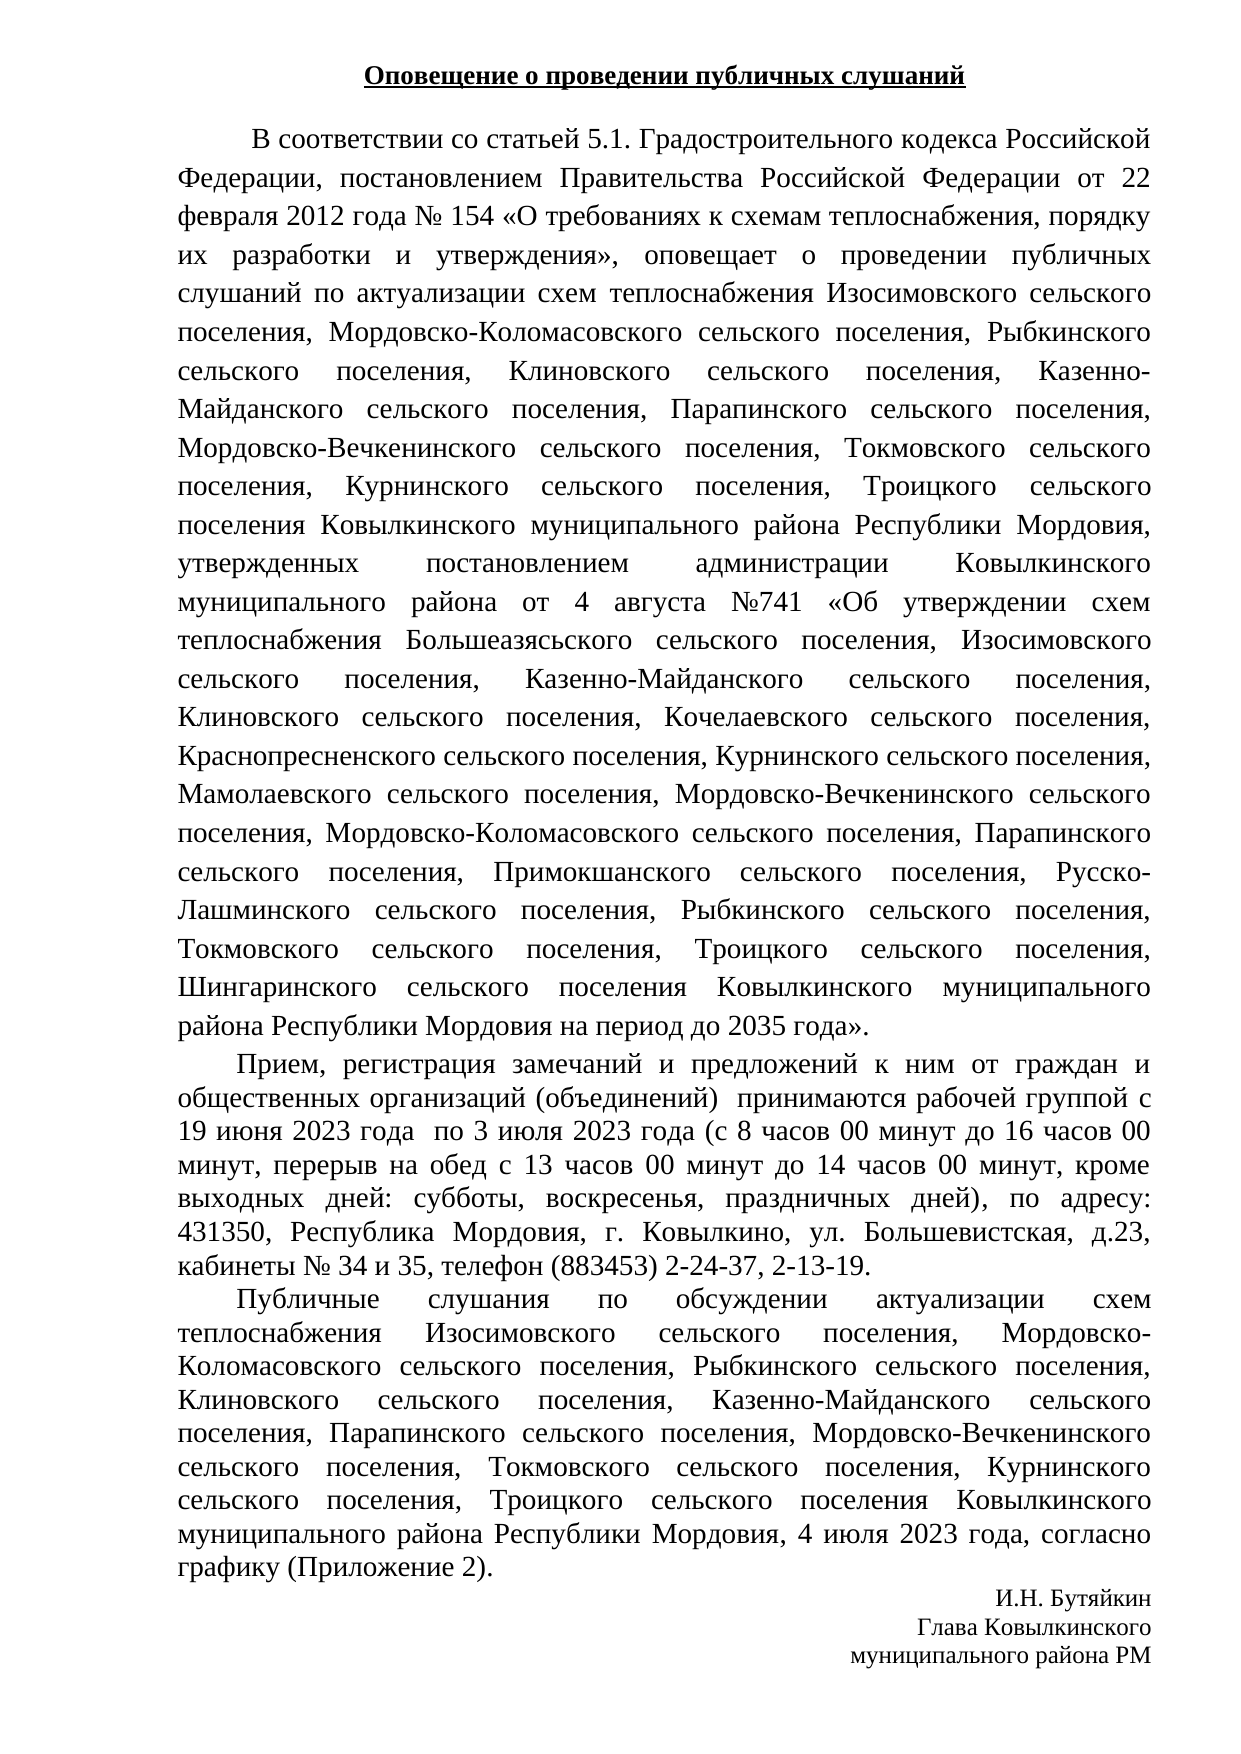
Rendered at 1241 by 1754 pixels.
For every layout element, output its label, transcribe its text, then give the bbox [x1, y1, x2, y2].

text муниципального района РМ [177, 1641, 1152, 1669]
text И.Н. Бутяйкин [177, 1583, 1152, 1612]
text Прием, регистрация замечаний и предложений к ним от граждан и общественных организаций (объединений) принимаются рабочей группой с 19 июня 2023 года по 3 июля 2023 года (с 8 часов 00 минут до 16 часов 00 минут, перерыв на обед с 13 часов 00 минут до 14 часов 00 минут, кроме выходных дней: субботы, воскресенья, праздничных дней), по адресу: 431350, Республика Мордовия, г. Ковылкино, ул. Большевистская, д.23, кабинеты № 34 и 35, телефон (883453) 2-24-37, 2-13-19. [177, 1046, 1152, 1281]
text Оповещение о проведении публичных слушаний [177, 59, 1152, 90]
text Публичные слушания по обсуждении актуализации схем теплоснабжения Изосимовского сельского поселения, Мордовско-Коломасовского сельского поселения, Рыбкинского сельского поселения, Клиновского сельского поселения, Казенно-Майданского сельского поселения, Парапинского сельского поселения, Мордовско-Вечкенинского сельского поселения, Токмовского сельского поселения, Курнинского сельского поселения, Троицкого сельского поселения Ковылкинского муниципального района Республики Мордовия, 4 июля 2023 года, согласно графику (Приложение 2). [177, 1281, 1152, 1583]
text Глава Ковылкинского [177, 1612, 1152, 1641]
text В соответствии со статьей 5.1. Градостроительного кодекса Российской Федерации, постановлением Правительства Российской Федерации от 22 февраля 2012 года № 154 «О требованиях к схемам теплоснабжения, порядку их разработки и утверждения», оповещает о проведении публичных слушаний по актуализации схем теплоснабжения Изосимовского сельского поселения, Мордовско-Коломасовского сельского поселения, Рыбкинского сельского поселения, Клиновского сельского поселения, Казенно-Майданского сельского поселения, Парапинского сельского поселения, Мордовско-Вечкенинского сельского поселения, Токмовского сельского поселения, Курнинского сельского поселения, Троицкого сельского поселения Ковылкинского муниципального района Республики Мордовия, утвержденных постановлением администрации Ковылкинского муниципального района от 4 августа №741 «Об утверждении схем теплоснабжения Большеазясьского сельского поселения, Изосимовского сельского поселения, Казенно-Майданского сельского поселения, Клиновского сельского поселения, Кочелаевского сельского поселения, Краснопресненского сельского поселения, Курнинского сельского поселения, Мамолаевского сельского поселения, Мордовско-Вечкенинского сельского поселения, Мордовско-Коломасовского сельского поселения, Парапинского сельского поселения, Примокшанского сельского поселения, Русско-Лашминского сельского поселения, Рыбкинского сельского поселения, Токмовского сельского поселения, Троицкого сельского поселения, Шингаринского сельского поселения Ковылкинского муниципального района Республики Мордовия на период до 2035 года». [177, 121, 1152, 1041]
